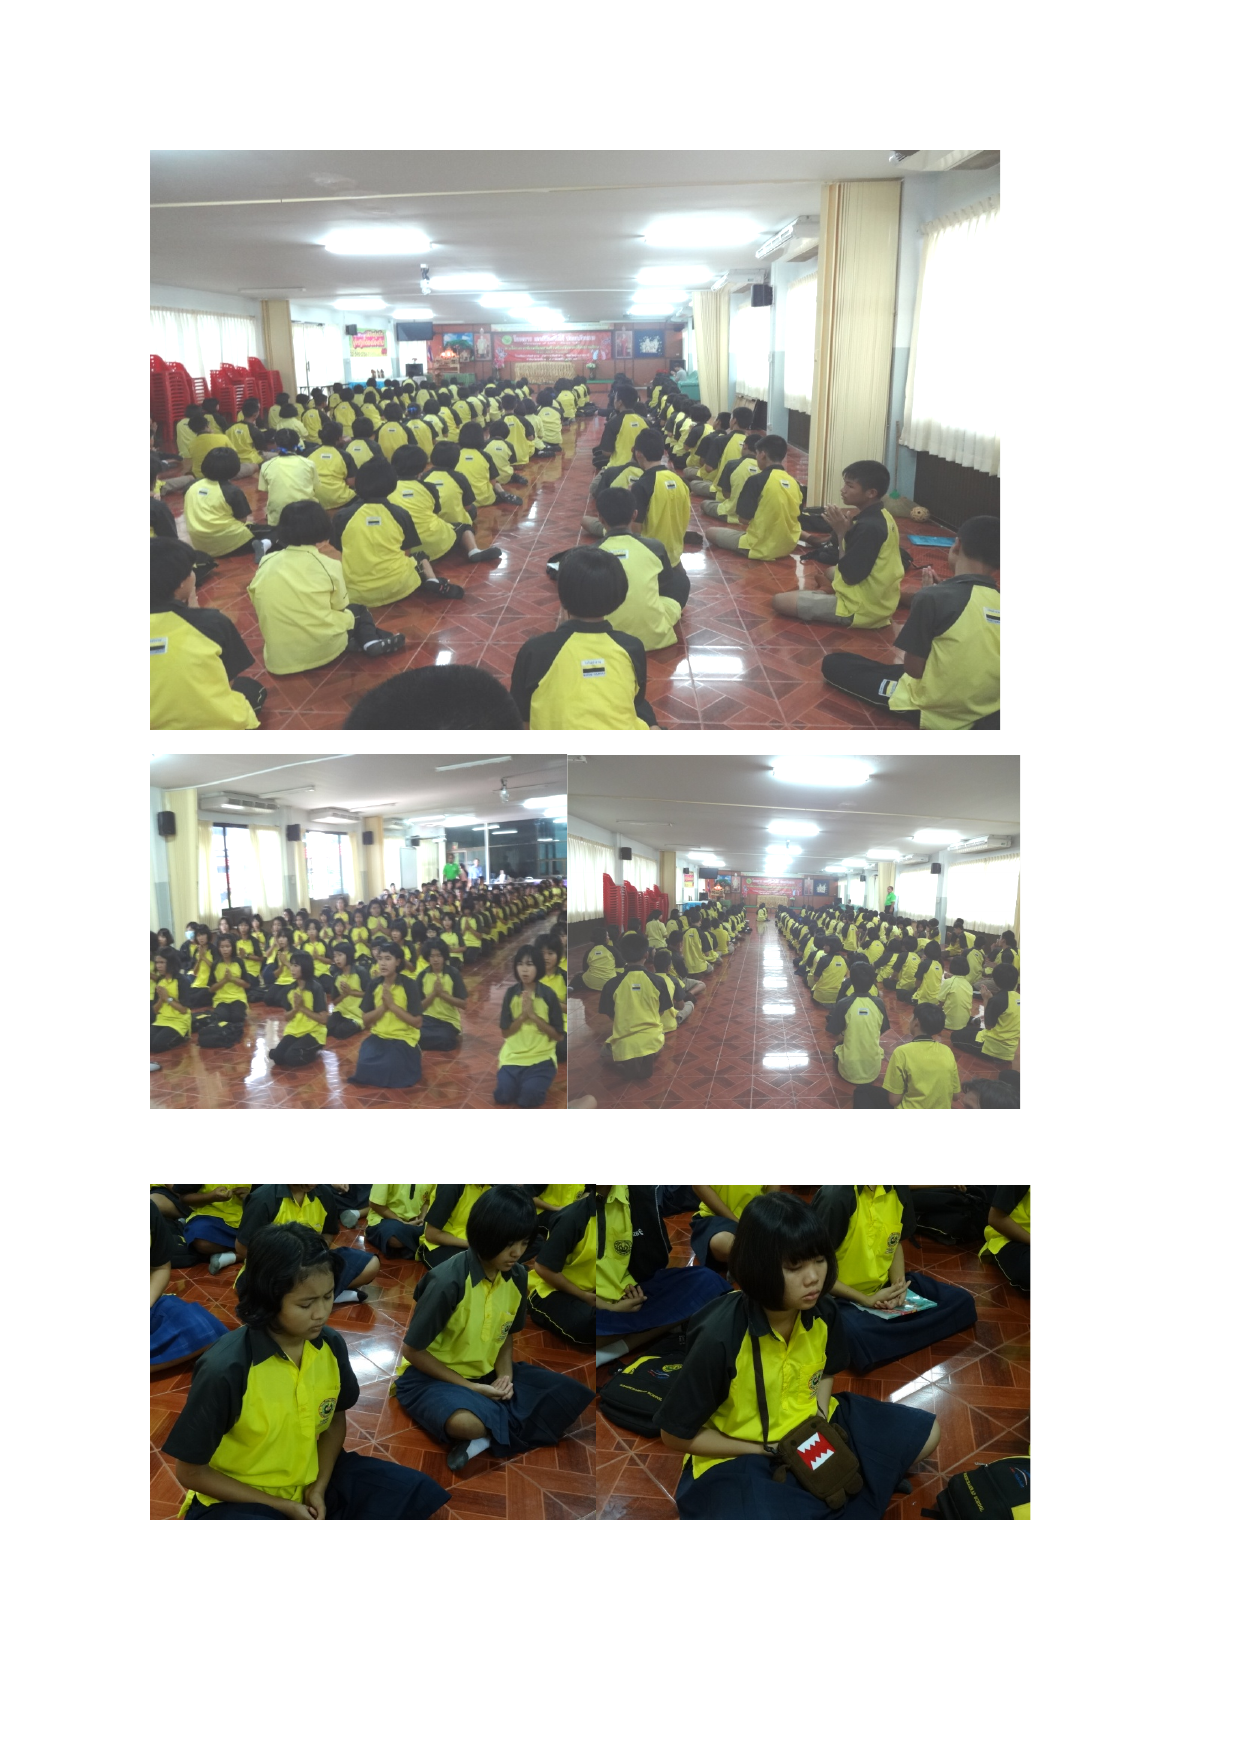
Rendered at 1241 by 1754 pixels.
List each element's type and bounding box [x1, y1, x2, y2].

picture [150, 1184, 1031, 1520]
